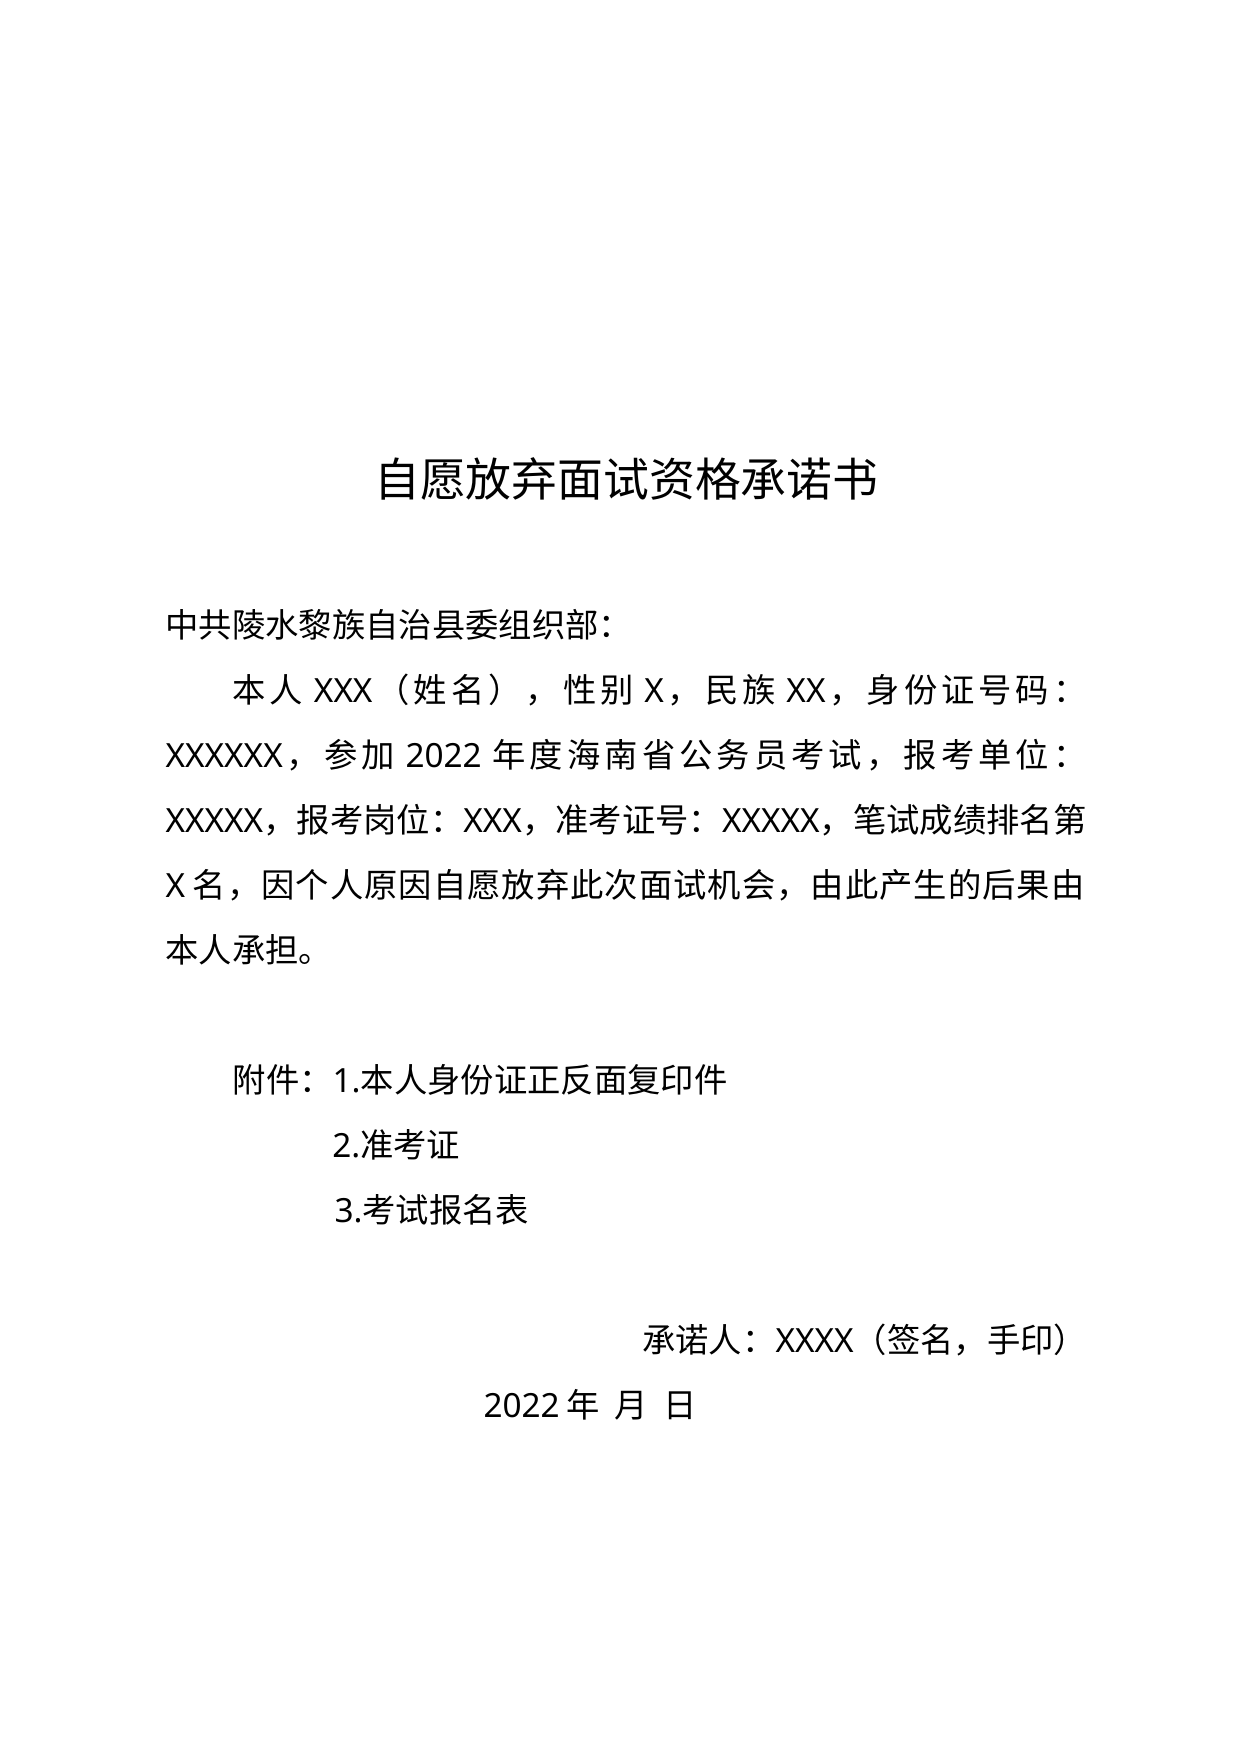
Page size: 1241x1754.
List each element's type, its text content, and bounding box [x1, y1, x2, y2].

text 中共陵水黎族自治县委组织部： [165, 590, 1087, 655]
text 2022年 月 日 [165, 1370, 1087, 1435]
text 承诺人：XXXX（签名，手印） [165, 1305, 1087, 1370]
text 本人XXX（姓名），性别X，民族XX，身份证号码：XXXXXX，参加2022年度海南省公务员考试，报考单位：XXXXX，报考岗位：XXX，准考证号：XXXXX，笔试成绩排名第X名，因个人原因自愿放弃此次面试机会，由此产生的后果由本人承担。 [165, 655, 1087, 980]
text 自愿放弃面试资格承诺书 [165, 428, 1087, 525]
text 3.考试报名表 [165, 1175, 1087, 1240]
text 附件：1.本人身份证正反面复印件 [165, 1045, 1087, 1110]
text 2.准考证 [165, 1110, 1087, 1175]
